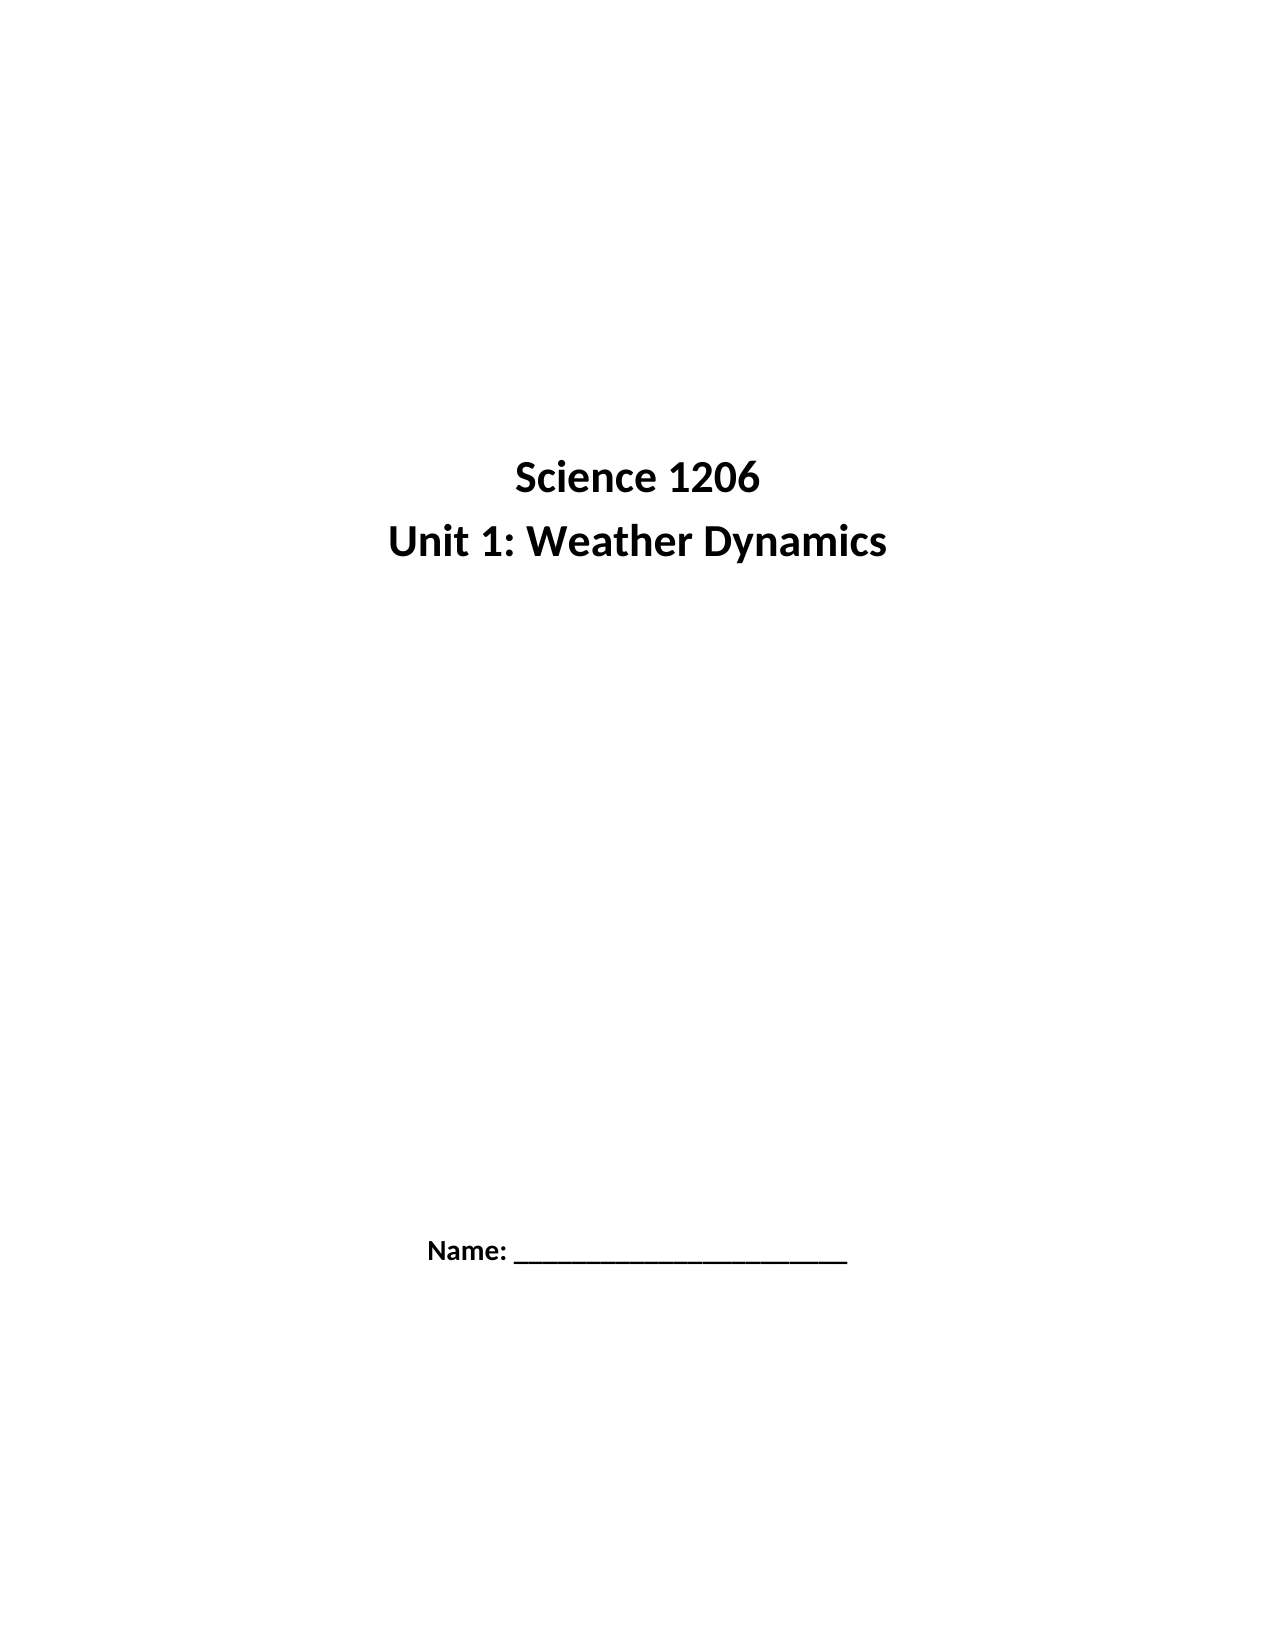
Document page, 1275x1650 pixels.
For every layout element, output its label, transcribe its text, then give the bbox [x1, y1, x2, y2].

text Name: _______________________ [187, 1232, 1087, 1267]
text Unit 1: Weather Dynamics [187, 512, 1087, 568]
text Science 1206 [187, 448, 1087, 504]
